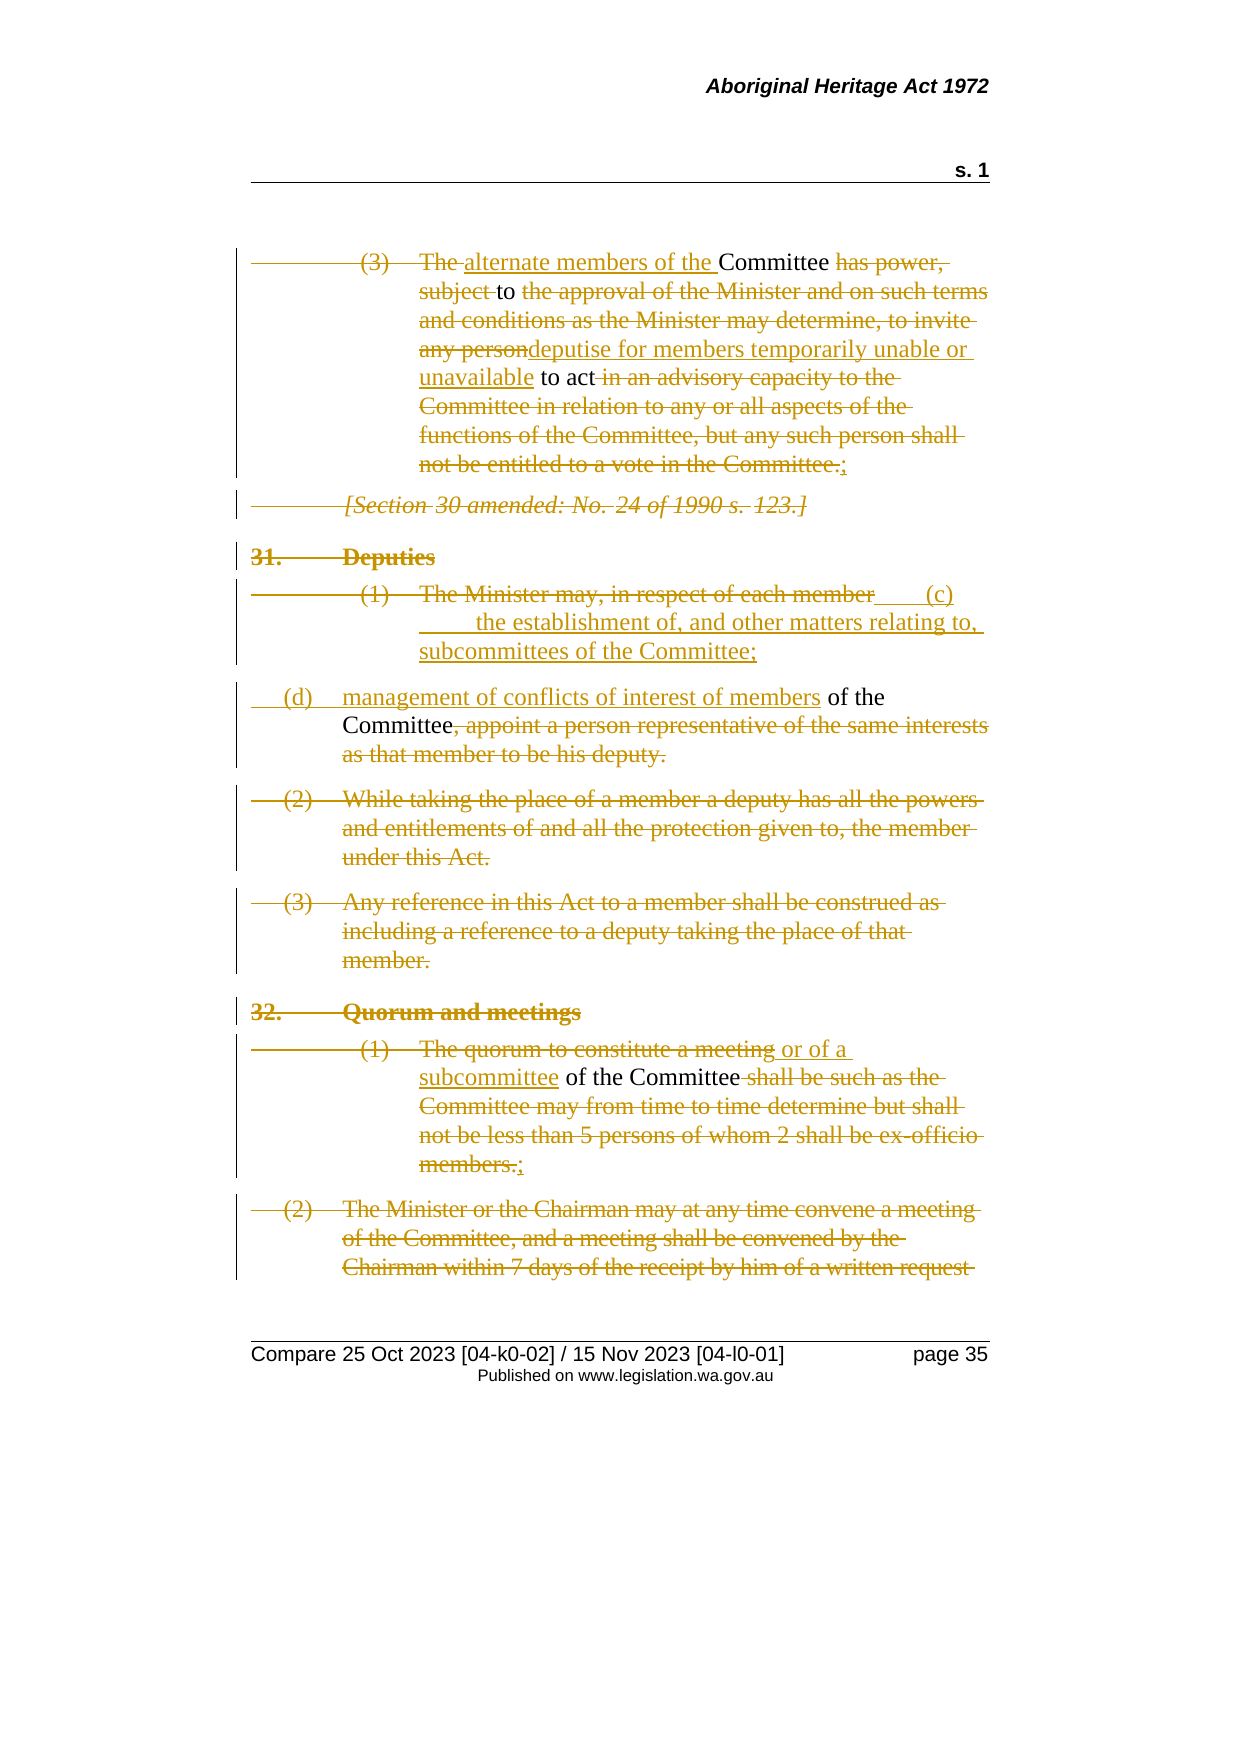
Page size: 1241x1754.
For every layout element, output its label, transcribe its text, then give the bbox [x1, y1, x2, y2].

text of the Committee [251, 1034, 990, 1177]
text of the Committee [251, 682, 990, 768]
text Committee to to act [251, 247, 990, 477]
